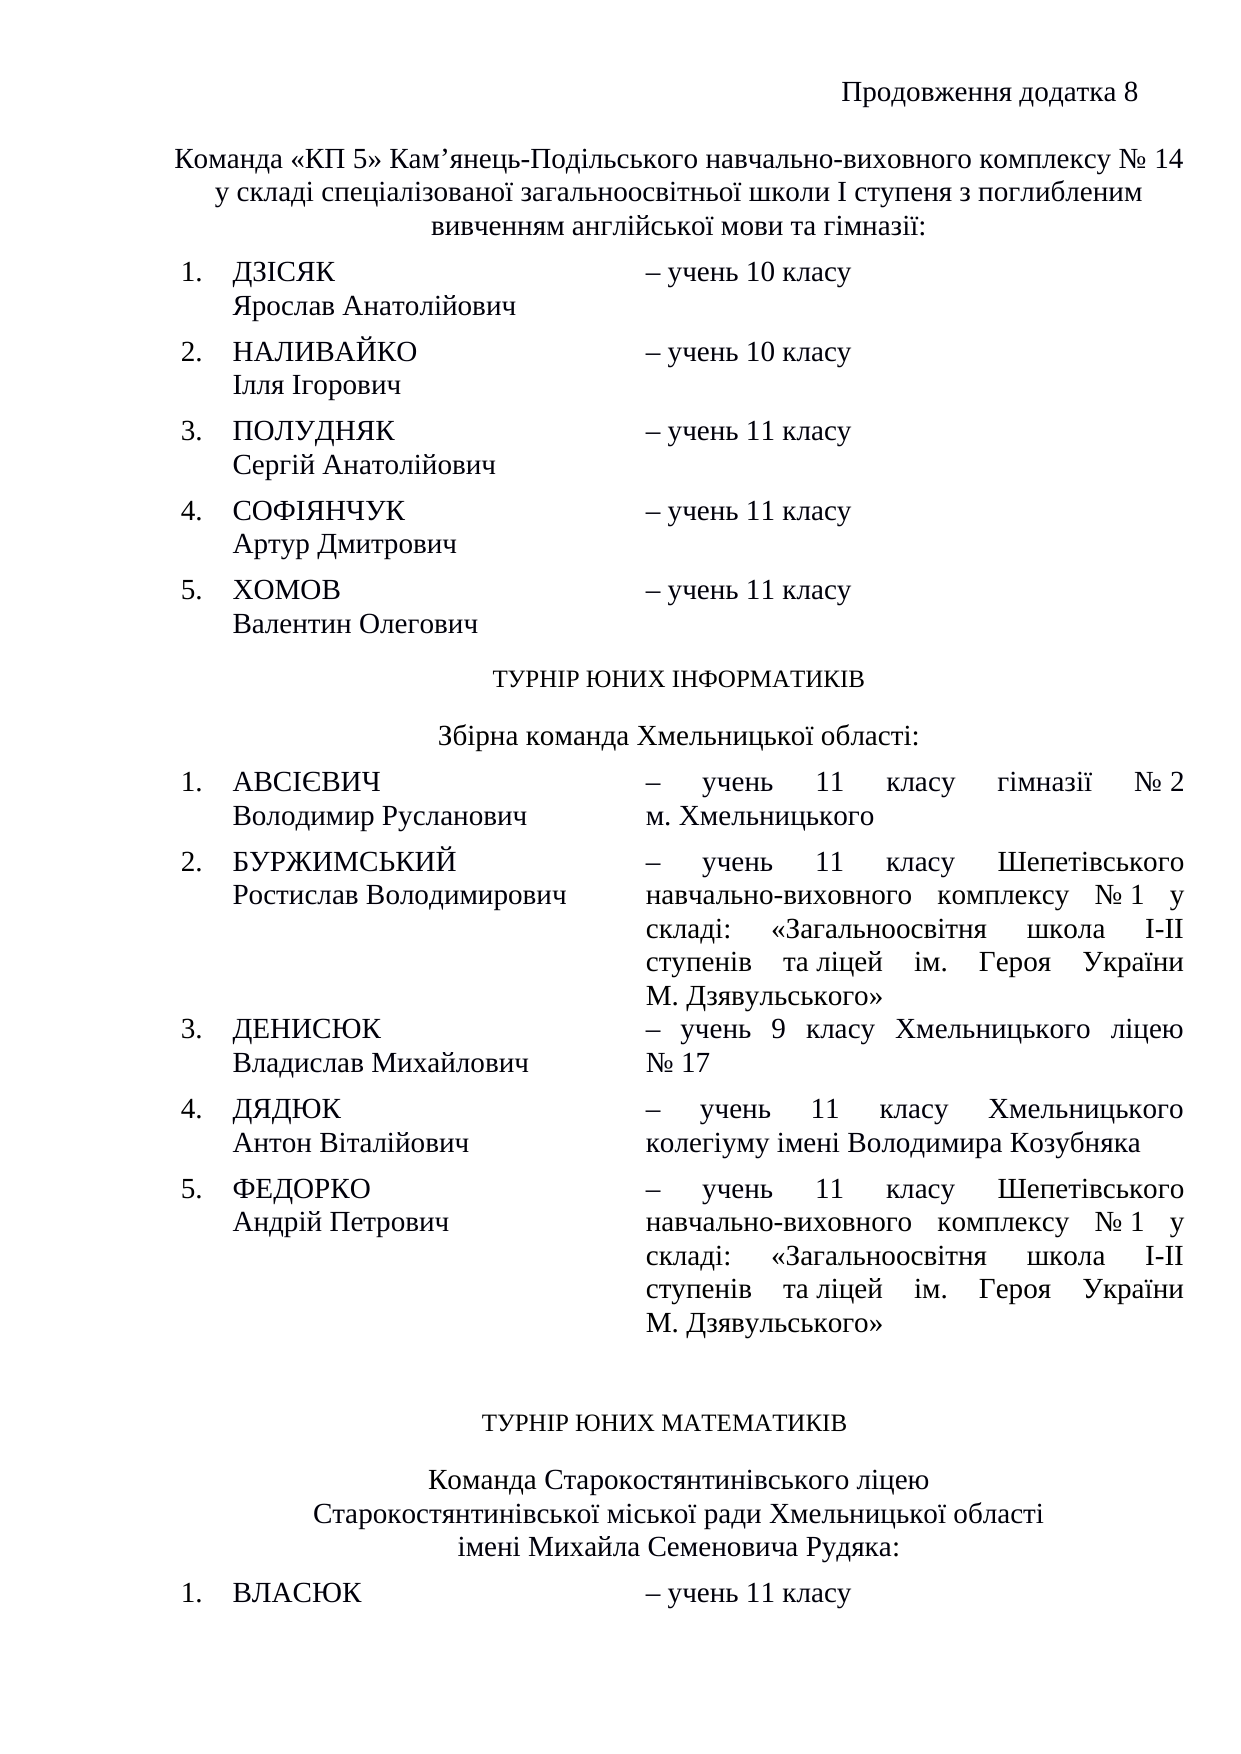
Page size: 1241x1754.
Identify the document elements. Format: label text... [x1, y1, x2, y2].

table_cell – учень 11 класу [634, 493, 1196, 572]
table_cell 3. [162, 413, 221, 493]
table_cell АВСІЄВИЧ Володимир Русланович [221, 764, 634, 844]
table_cell 2. [162, 334, 221, 413]
table_cell 2. [162, 844, 221, 1012]
table_cell ДЕНИСЮК Владислав Михайлович [221, 1012, 634, 1091]
table_cell ТУРНІР ЮНИХ ІНФОРМАТИКІВ Збірна команда Хмельницької області: [162, 640, 1196, 764]
table_cell – учень 10 класу [634, 254, 1196, 334]
table_cell 3. [162, 1012, 221, 1091]
table_cell БУРЖИМСЬКИЙ Ростислав Володимирович [221, 844, 634, 1012]
table_cell ДЗІСЯК Ярослав Анатолійович [221, 254, 634, 334]
table_cell НАЛИВАЙКО Ілля Ігорович [221, 334, 634, 413]
table_cell – учень 11 класу Шепетівського навчально-виховного комплексу № 1 у складі: «Загальноосвітня школа І-ІІ ступенів та ліцей ім. Героя України М. Дзявульського» [634, 844, 1196, 1012]
table_cell 1. [162, 764, 221, 844]
table_cell 5. [162, 573, 221, 639]
table_cell 1. [162, 1575, 221, 1609]
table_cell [221, 1575, 634, 1609]
table_cell – учень 11 класу Шепетівського навчально-виховного комплексу № 1 у складі: «Загальноосвітня школа І-ІІ ступенів та ліцей ім. Героя України М. Дзявульського» [634, 1171, 1196, 1338]
table_header Команда «КП 5» Кам’янець-Подільського навчально-виховного комплексу № 14 у складі спеціалізованої загальноосвітньої школи І ступеня з поглибленим вивченням англійської мови та гімназії: [162, 141, 1196, 254]
table_cell – учень 11 класу Хмельницького колегіуму імені Володимира Козубняка [634, 1091, 1196, 1171]
table_cell 5. [162, 1171, 221, 1338]
table_cell 1. [162, 254, 221, 334]
table_cell – учень 10 класу [634, 334, 1196, 413]
table_cell – учень 11 класу гімназії № 2 м. Хмельницького [634, 764, 1196, 844]
table_cell – учень 11 класу [634, 1575, 1196, 1609]
table_header Команда Старокостянтинівського ліцею Старокостянтинівської міської ради Хмельницької області імені Михайла Семеновича Рудяка: [162, 1450, 1196, 1575]
table_cell – учень 9 класу Хмельницького ліцею № 17 [634, 1012, 1196, 1091]
table_cell ФЕДОРКО Андрій Петрович [221, 1171, 634, 1338]
table_cell – учень 11 класу [634, 413, 1196, 493]
table_cell ДЯДЮК Антон Віталійович [221, 1091, 634, 1171]
table_cell ПОЛУДНЯК Сергій Анатолійович [221, 413, 634, 493]
table_cell 4. [162, 1091, 221, 1171]
text ТУРНІР ЮНИХ МАТЕМАТИКІВ [177, 1408, 1152, 1437]
table_cell – учень 11 класу [634, 573, 1196, 639]
table_cell 4. [162, 493, 221, 572]
table_cell СОФІЯНЧУК Артур Дмитрович [221, 493, 634, 572]
table_cell ХОМОВ Валентин Олегович [221, 573, 634, 639]
